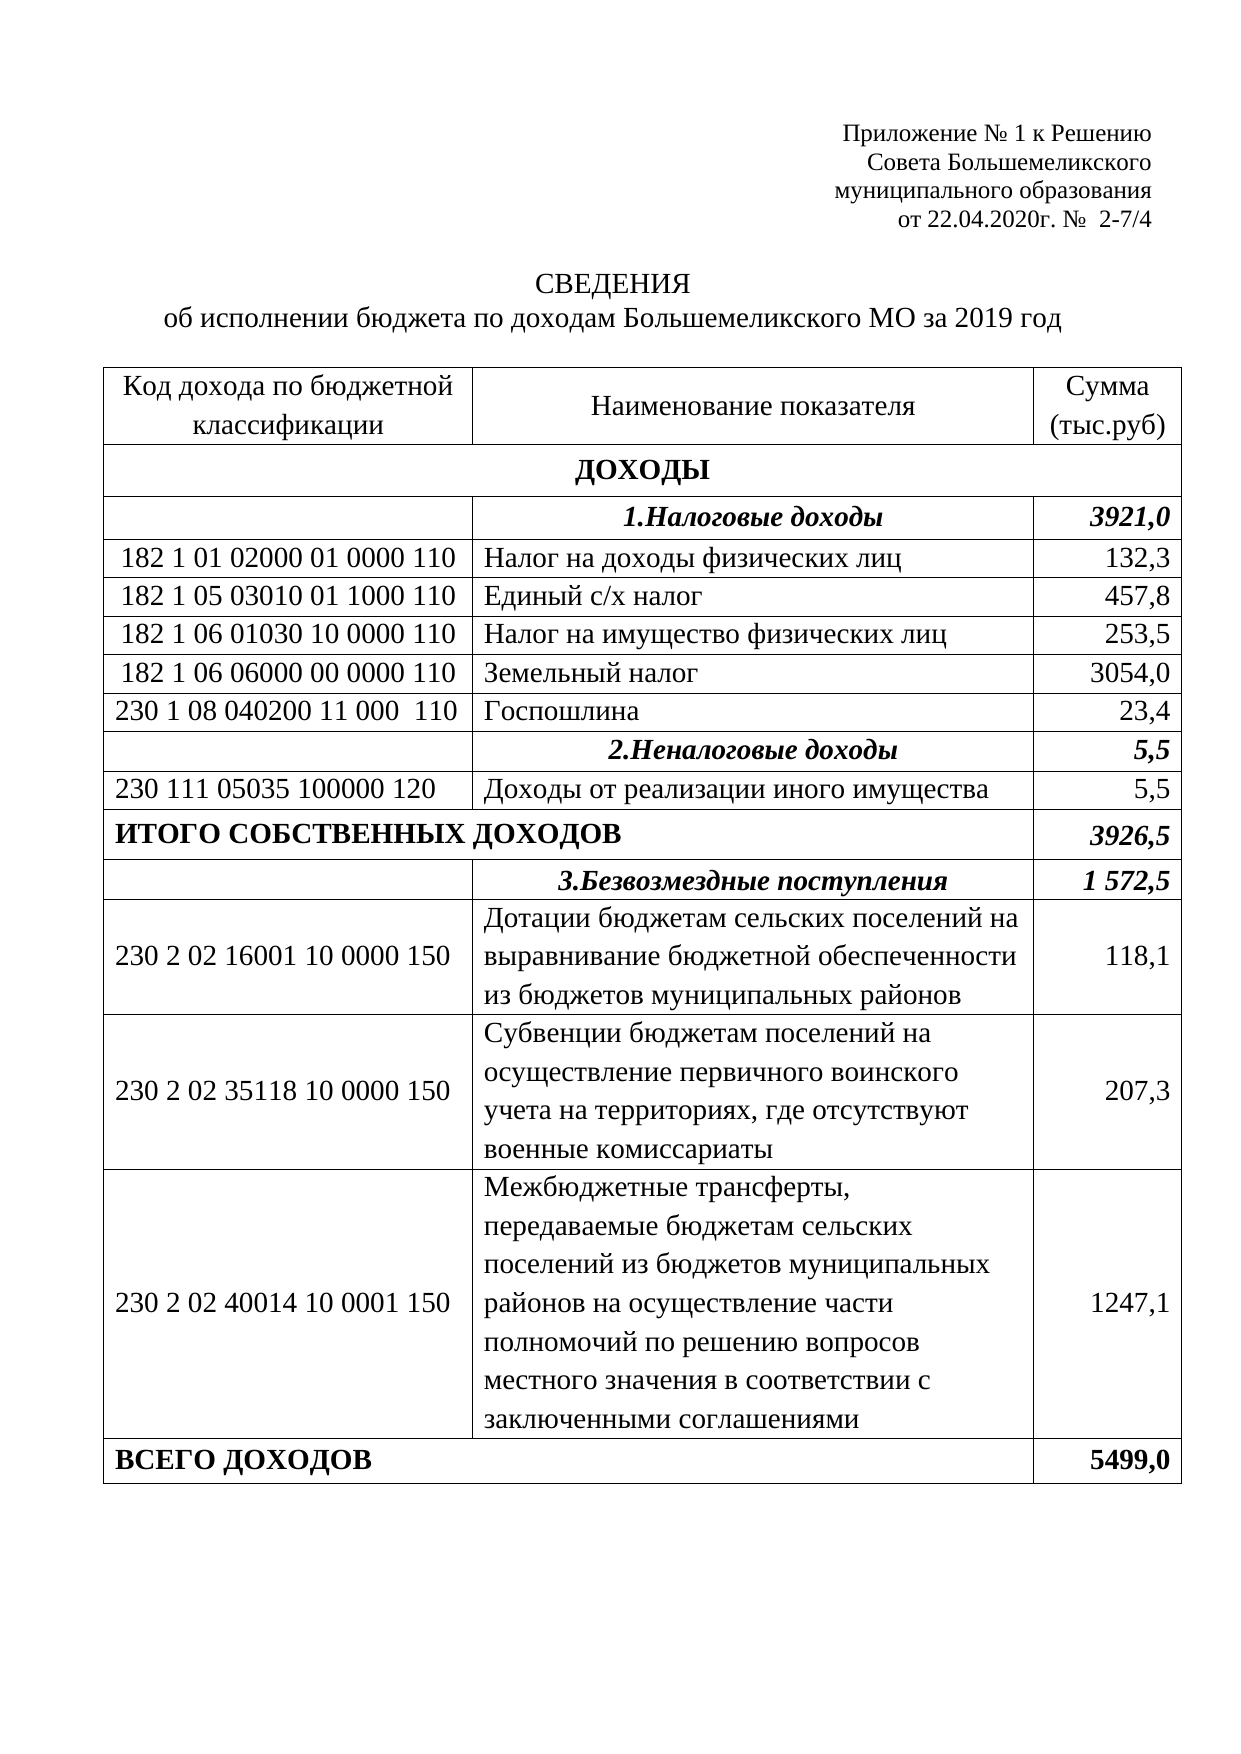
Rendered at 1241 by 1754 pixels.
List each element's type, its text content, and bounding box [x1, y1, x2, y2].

table_cell Дотации бюджетам сельских поселений на выравнивание бюджетной обеспеченности из бюджетов муниципальных районов [473, 900, 1033, 1014]
text СВЕДЕНИЯ [74, 267, 1152, 300]
table_cell 3921,0 [1034, 497, 1181, 539]
table_cell 3926,5 [1034, 810, 1181, 859]
table_header Сумма (тыс.руб) [1034, 368, 1181, 444]
table_cell ИТОГО СОБСТВЕННЫХ ДОХОДОВ [104, 810, 1033, 859]
table_cell 207,3 [1034, 1015, 1181, 1168]
table_cell Субвенции бюджетам поселений на осуществление первичного воинского учета на территориях, где отсутствуют военные комиссариаты [473, 1015, 1033, 1168]
table_cell 5,5 [1034, 772, 1181, 809]
table_cell [104, 860, 472, 899]
table_cell Доходы от реализации иного имущества [473, 772, 1033, 809]
table_cell Налог на доходы физических лиц [473, 540, 1033, 577]
table_cell Госпошлина [473, 694, 1033, 731]
table_cell 182 1 06 06000 00 0000 110 [104, 655, 472, 692]
table_cell 1 572,5 [1034, 860, 1181, 899]
table_cell 23,4 [1034, 694, 1181, 731]
table_cell 5499,0 [1034, 1439, 1181, 1483]
table_cell Единый с/х налог [473, 578, 1033, 616]
table_cell 457,8 [1034, 578, 1181, 616]
table_cell ДОХОДЫ [104, 445, 1181, 496]
text от 22.04.2020г. № 2-7/4 [74, 204, 1152, 233]
table_cell 230 1 08 040200 11 000 110 [104, 694, 472, 731]
table_cell 5,5 [1034, 732, 1181, 771]
table_cell 3.Безвозмездные поступления [473, 860, 1033, 899]
table_cell Межбюджетные трансферты, передаваемые бюджетам сельских поселений из бюджетов муниципальных районов на осуществление части полномочий по решению вопросов местного значения в соответствии с заключенными соглашениями [473, 1170, 1033, 1438]
text Приложение № 1 к Решению [74, 118, 1152, 147]
table_cell [104, 497, 472, 539]
table_cell 182 1 06 01030 10 0000 110 [104, 617, 472, 654]
table_cell 182 1 05 03010 01 1000 110 [104, 578, 472, 616]
text об исполнении бюджета по доходам Большемеликского МО за 2019 год [74, 300, 1152, 334]
table_cell 230 2 02 40014 10 0001 150 [104, 1170, 472, 1438]
table_cell 230 2 02 35118 10 0000 150 [104, 1015, 472, 1168]
table_header Наименование показателя [473, 368, 1033, 444]
table_cell 3054,0 [1034, 655, 1181, 692]
table_cell 182 1 01 02000 01 0000 110 [104, 540, 472, 577]
table_cell 230 111 05035 100000 120 [104, 772, 472, 809]
table_cell 2.Неналоговые доходы [473, 732, 1033, 771]
table_cell Земельный налог [473, 655, 1033, 692]
table_cell 253,5 [1034, 617, 1181, 654]
table_cell [104, 732, 472, 771]
table_cell 230 2 02 16001 10 0000 150 [104, 900, 472, 1014]
table_header Код дохода по бюджетной классификации [104, 368, 472, 444]
table_cell Налог на имущество физических лиц [473, 617, 1033, 654]
text муниципального образования [74, 176, 1152, 204]
table_cell 1.Налоговые доходы [473, 497, 1033, 539]
table_cell 1247,1 [1034, 1170, 1181, 1438]
text Совета Большемеликского [74, 147, 1152, 176]
table_cell 132,3 [1034, 540, 1181, 577]
table_cell ВСЕГО ДОХОДОВ [104, 1439, 1033, 1483]
table_cell 118,1 [1034, 900, 1181, 1014]
